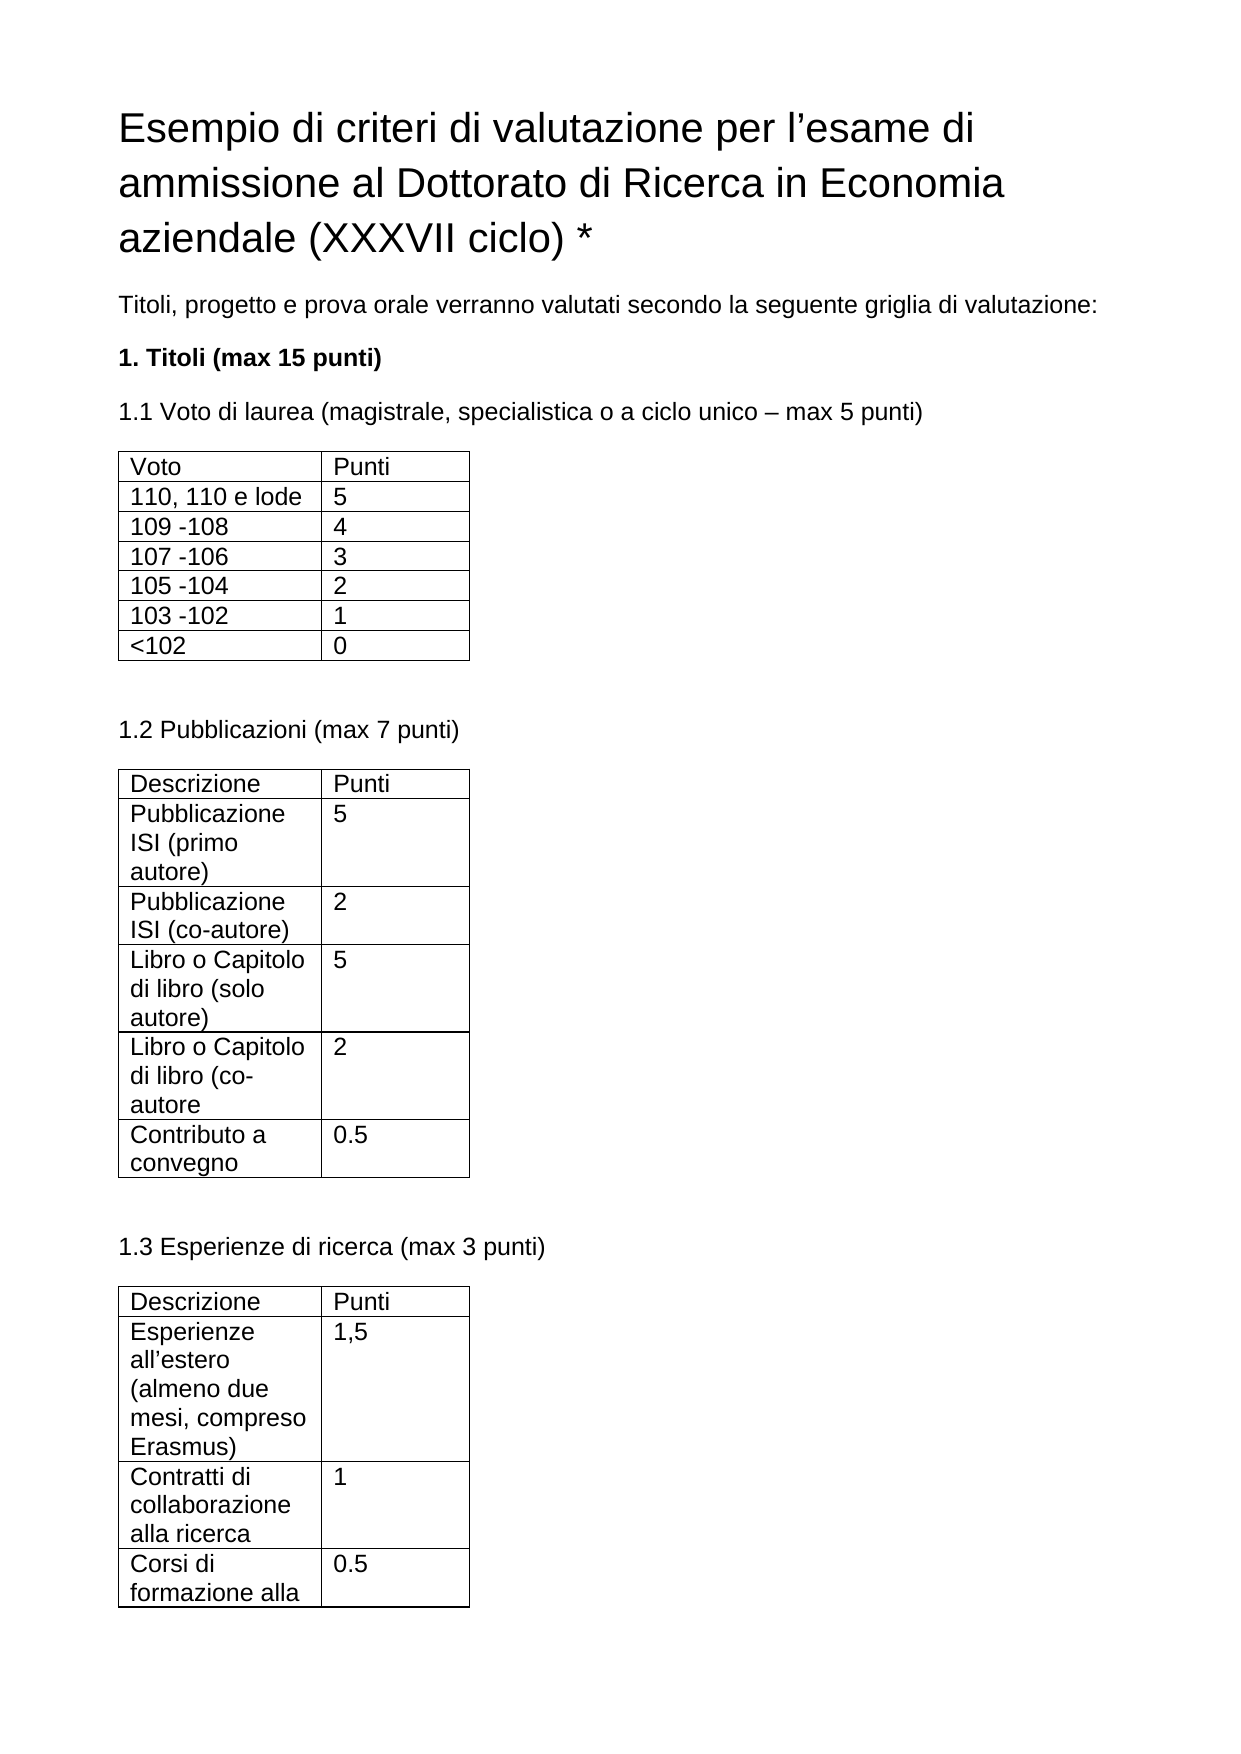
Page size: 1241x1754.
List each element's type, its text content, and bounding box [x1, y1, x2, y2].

table_cell Pubblicazione ISI (co-autore) [119, 887, 321, 944]
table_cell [119, 1549, 321, 1606]
table_header Punti [322, 452, 469, 481]
text 1.2 Pubblicazioni (max 7 punti) [118, 714, 1122, 743]
table_header Descrizione [119, 770, 321, 798]
table_cell 5 [322, 945, 469, 1031]
table_cell 105 -104 [119, 571, 321, 600]
table_header Descrizione [119, 1287, 321, 1316]
table_cell 2 [322, 1033, 469, 1119]
text Esempio di criteri di valutazione per l’esame di ammissione al Dottorato di Ricerca in Economia aziendale (XXXVII ciclo) * [118, 103, 1122, 262]
table_cell Contratti di collaborazione alla ricerca [119, 1462, 321, 1548]
table_cell 0.5 [322, 1120, 469, 1177]
table_cell 5 [322, 482, 469, 511]
table_cell 1 [322, 1462, 469, 1548]
table_header Punti [322, 1287, 469, 1316]
table_cell 4 [322, 512, 469, 541]
table_cell <102 [119, 631, 321, 660]
table_cell Pubblicazione ISI (primo autore) [119, 799, 321, 886]
text 1. Titoli (max 15 punti) [118, 343, 1122, 372]
table_cell Contributo a convegno [119, 1120, 321, 1177]
table_cell 5 [322, 799, 469, 886]
table_cell 109 -108 [119, 512, 321, 541]
table_cell 1 [322, 601, 469, 630]
text 1.1 Voto di laurea (magistrale, specialistica o a ciclo unico – max 5 punti) [118, 397, 1122, 426]
table_cell Libro o Capitolo di libro (solo autore) [119, 945, 321, 1031]
table_cell 0.5 [322, 1549, 469, 1606]
table_header Voto [119, 452, 321, 481]
table_cell Libro o Capitolo di libro (co-autore [119, 1033, 321, 1119]
table_cell 1,5 [322, 1317, 469, 1461]
table_cell 103 -102 [119, 601, 321, 630]
table_cell 0 [322, 631, 469, 660]
table_cell 3 [322, 542, 469, 570]
text Titoli, progetto e prova orale verranno valutati secondo la seguente griglia di valutazione: [118, 289, 1122, 318]
text 1.3 Esperienze di ricerca (max 3 punti) [118, 1232, 1122, 1261]
table_cell Esperienze all’estero (almeno due mesi, compreso Erasmus) [119, 1317, 321, 1461]
table_cell 110, 110 e lode [119, 482, 321, 511]
table_cell 2 [322, 887, 469, 944]
table_cell 2 [322, 571, 469, 600]
table_cell 107 -106 [119, 542, 321, 570]
table_header Punti [322, 770, 469, 798]
